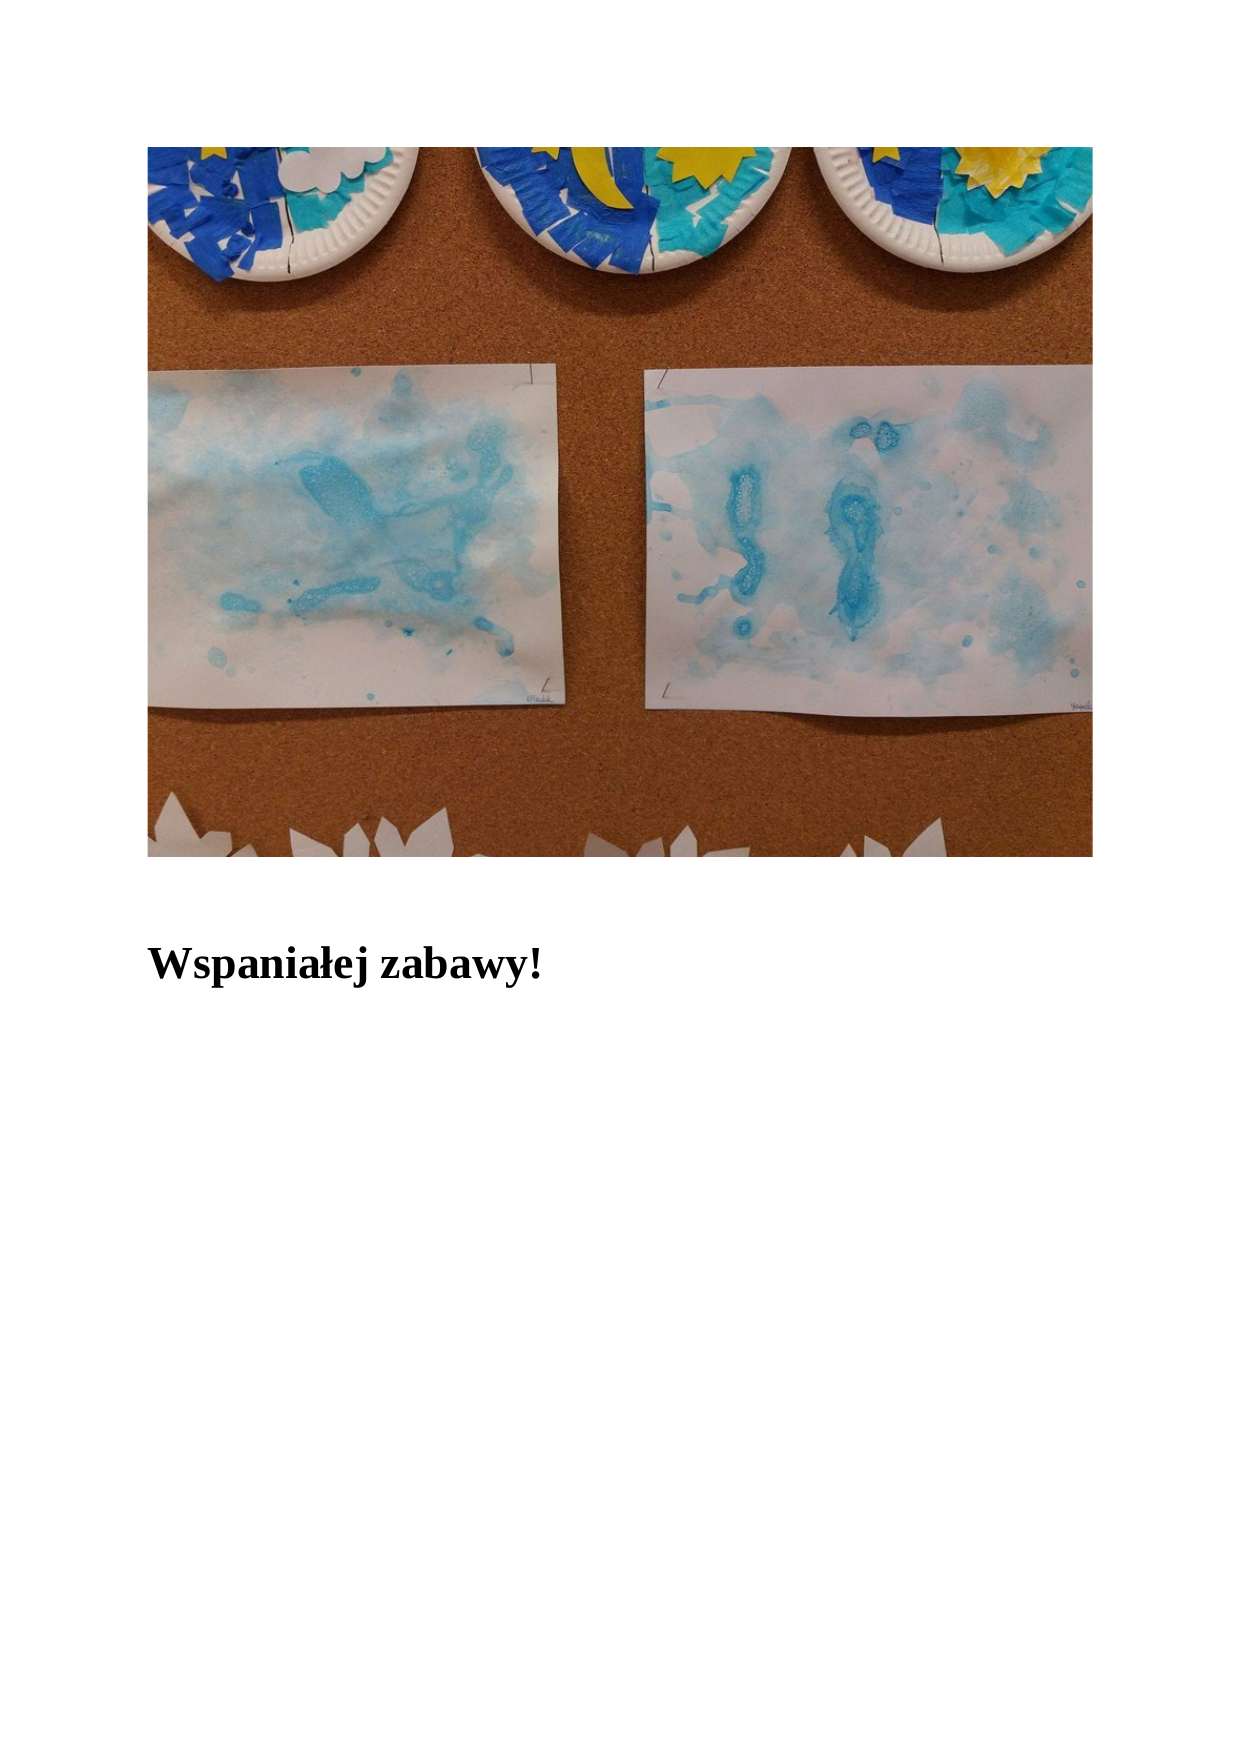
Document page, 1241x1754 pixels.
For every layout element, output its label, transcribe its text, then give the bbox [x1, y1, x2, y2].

text Wspaniałej zabawy! [148, 935, 1093, 988]
picture [147, 147, 1093, 857]
